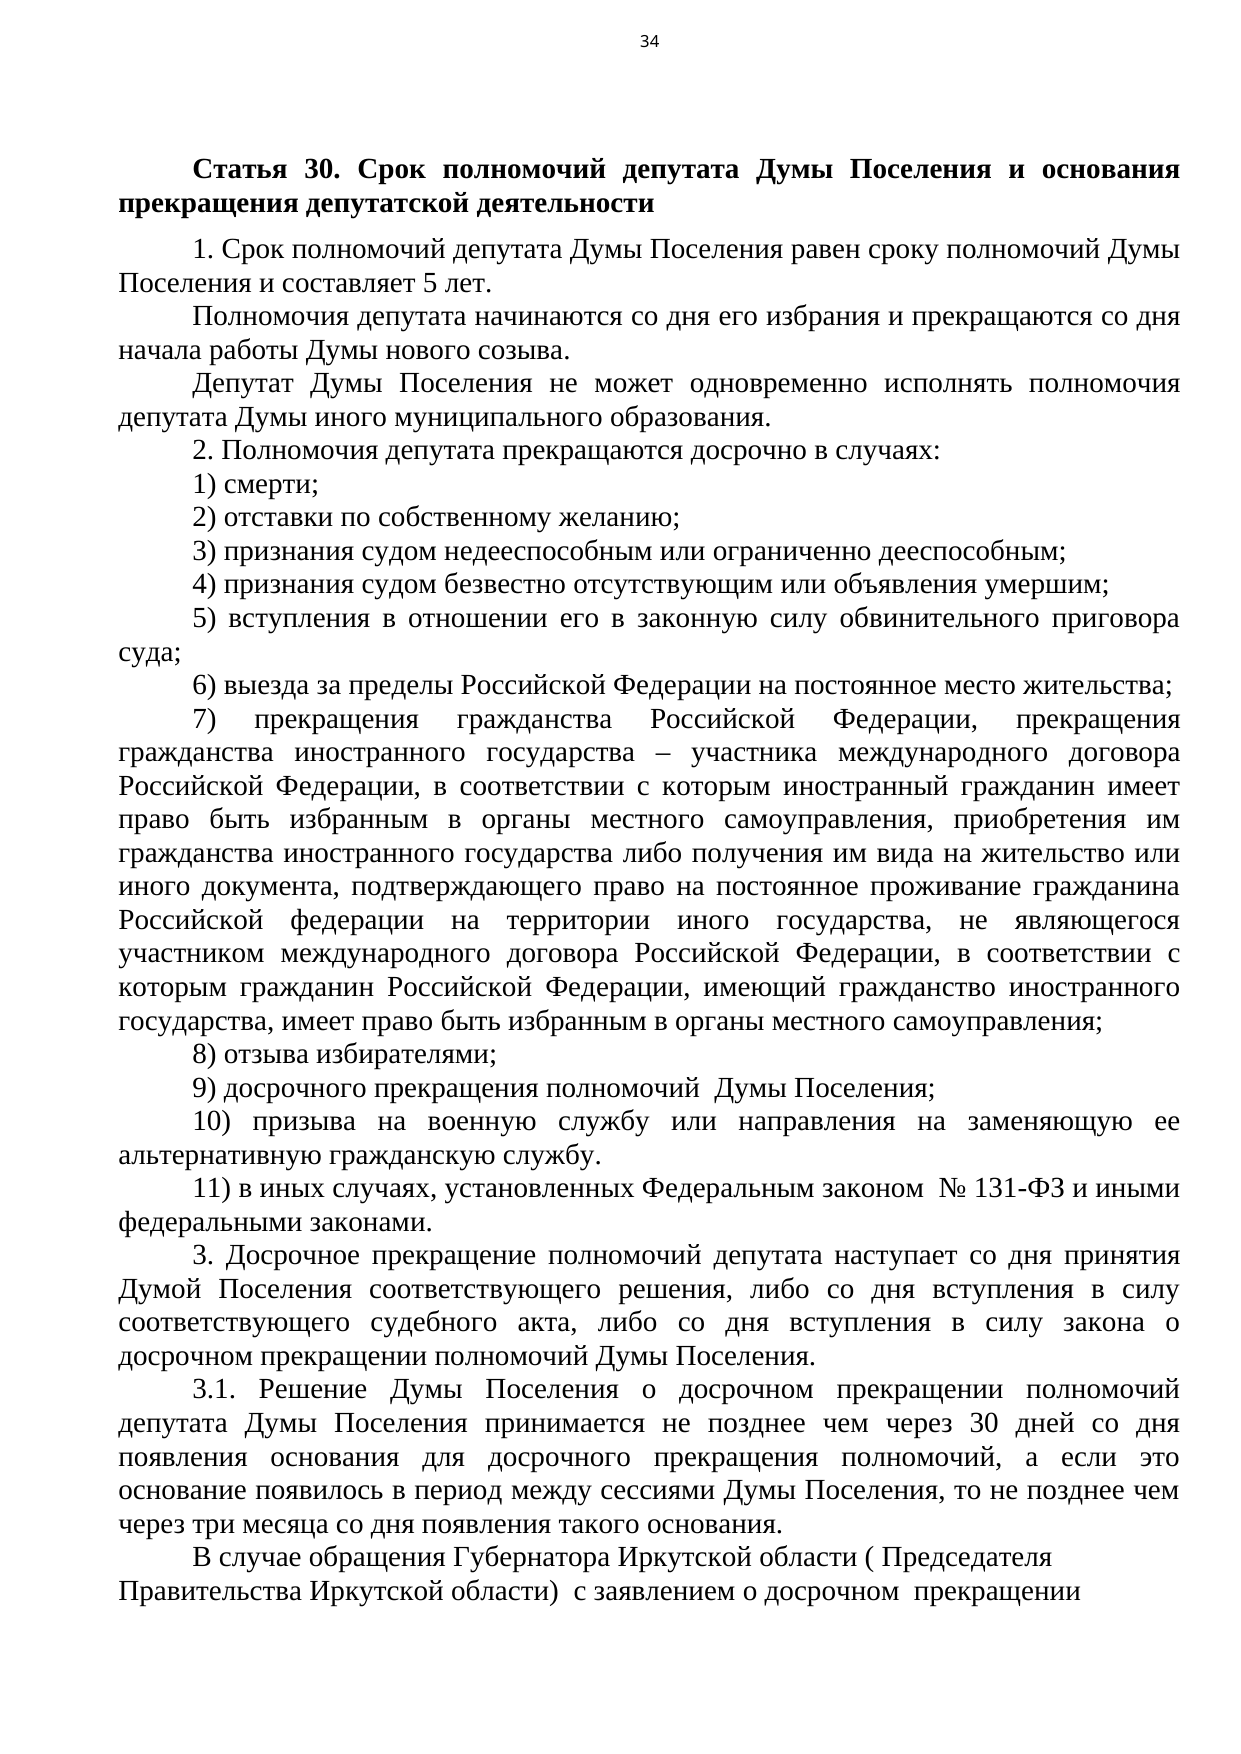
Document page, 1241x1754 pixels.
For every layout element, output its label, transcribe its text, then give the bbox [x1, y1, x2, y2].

text 2. Полномочия депутата прекращаются досрочно в случаях: [118, 432, 1181, 466]
text 3. Досрочное прекращение полномочий депутата наступает со дня принятия Думой Поселения соответствующего решения, либо со дня вступления в силу соответствующего судебного акта, либо со дня вступления в силу закона о досрочном прекращении полномочий Думы Поселения. [118, 1237, 1181, 1372]
text 5) вступления в отношении его в законную силу обвинительного приговора суда; [118, 600, 1181, 667]
text Статья 30. Срок полномочий депутата Думы Поселения и основания прекращения депутатской деятельности [118, 152, 1181, 219]
text 1) смерти; [118, 466, 1181, 499]
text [118, 1539, 1181, 1606]
text 7) прекращения гражданства Российской Федерации, прекращения гражданства иностранного государства – участника международного договора Российской Федерации, в соответствии с которым иностранный гражданин имеет право быть избранным в органы местного самоуправления, приобретения им гражданства иностранного государства либо получения им вида на жительство или иного документа, подтверждающего право на постоянное проживание гражданина Российской федерации на территории иного государства, не являющегося участником международного договора Российской Федерации, в соответствии с которым гражданин Российской Федерации, имеющий гражданство иностранного государства, имеет право быть избранным в органы местного самоуправления; [118, 701, 1181, 1036]
text 3) признания судом недееспособным или ограниченно дееспособным; [118, 533, 1181, 567]
text 6) выезда за пределы Российской Федерации на постоянное место жительства; [118, 667, 1181, 701]
text 3.1. Решение Думы Поселения о досрочном прекращении полномочий депутата Думы Поселения принимается не позднее чем через 30 дней со дня появления основания для досрочного прекращения полномочий, а если это основание появилось в период между сессиями Думы Поселения, то не позднее чем через три месяца со дня появления такого основания. [118, 1372, 1181, 1539]
text 2) отставки по собственному желанию; [118, 499, 1181, 533]
text Депутат Думы Поселения не может одновременно исполнять полномочия депутата Думы иного муниципального образования. [118, 365, 1181, 432]
text 8) отзыва избирателями; [118, 1036, 1181, 1070]
text 9) досрочного прекращения полномочий Думы Поселения; [118, 1070, 1181, 1103]
text 1. Срок полномочий депутата Думы Поселения равен сроку полномочий Думы Поселения и составляет 5 лет. [118, 231, 1181, 298]
text 11) в иных случаях, установленных Федеральным законом № 131-ФЗ и иными федеральными законами. [118, 1170, 1181, 1237]
text 4) признания судом безвестно отсутствующим или объявления умершим; [118, 567, 1181, 600]
text 10) призыва на военную службу или направления на заменяющую ее альтернативную гражданскую службу. [118, 1103, 1181, 1170]
text Полномочия депутата начинаются со дня его избрания и прекращаются со дня начала работы Думы нового созыва. [118, 298, 1181, 365]
